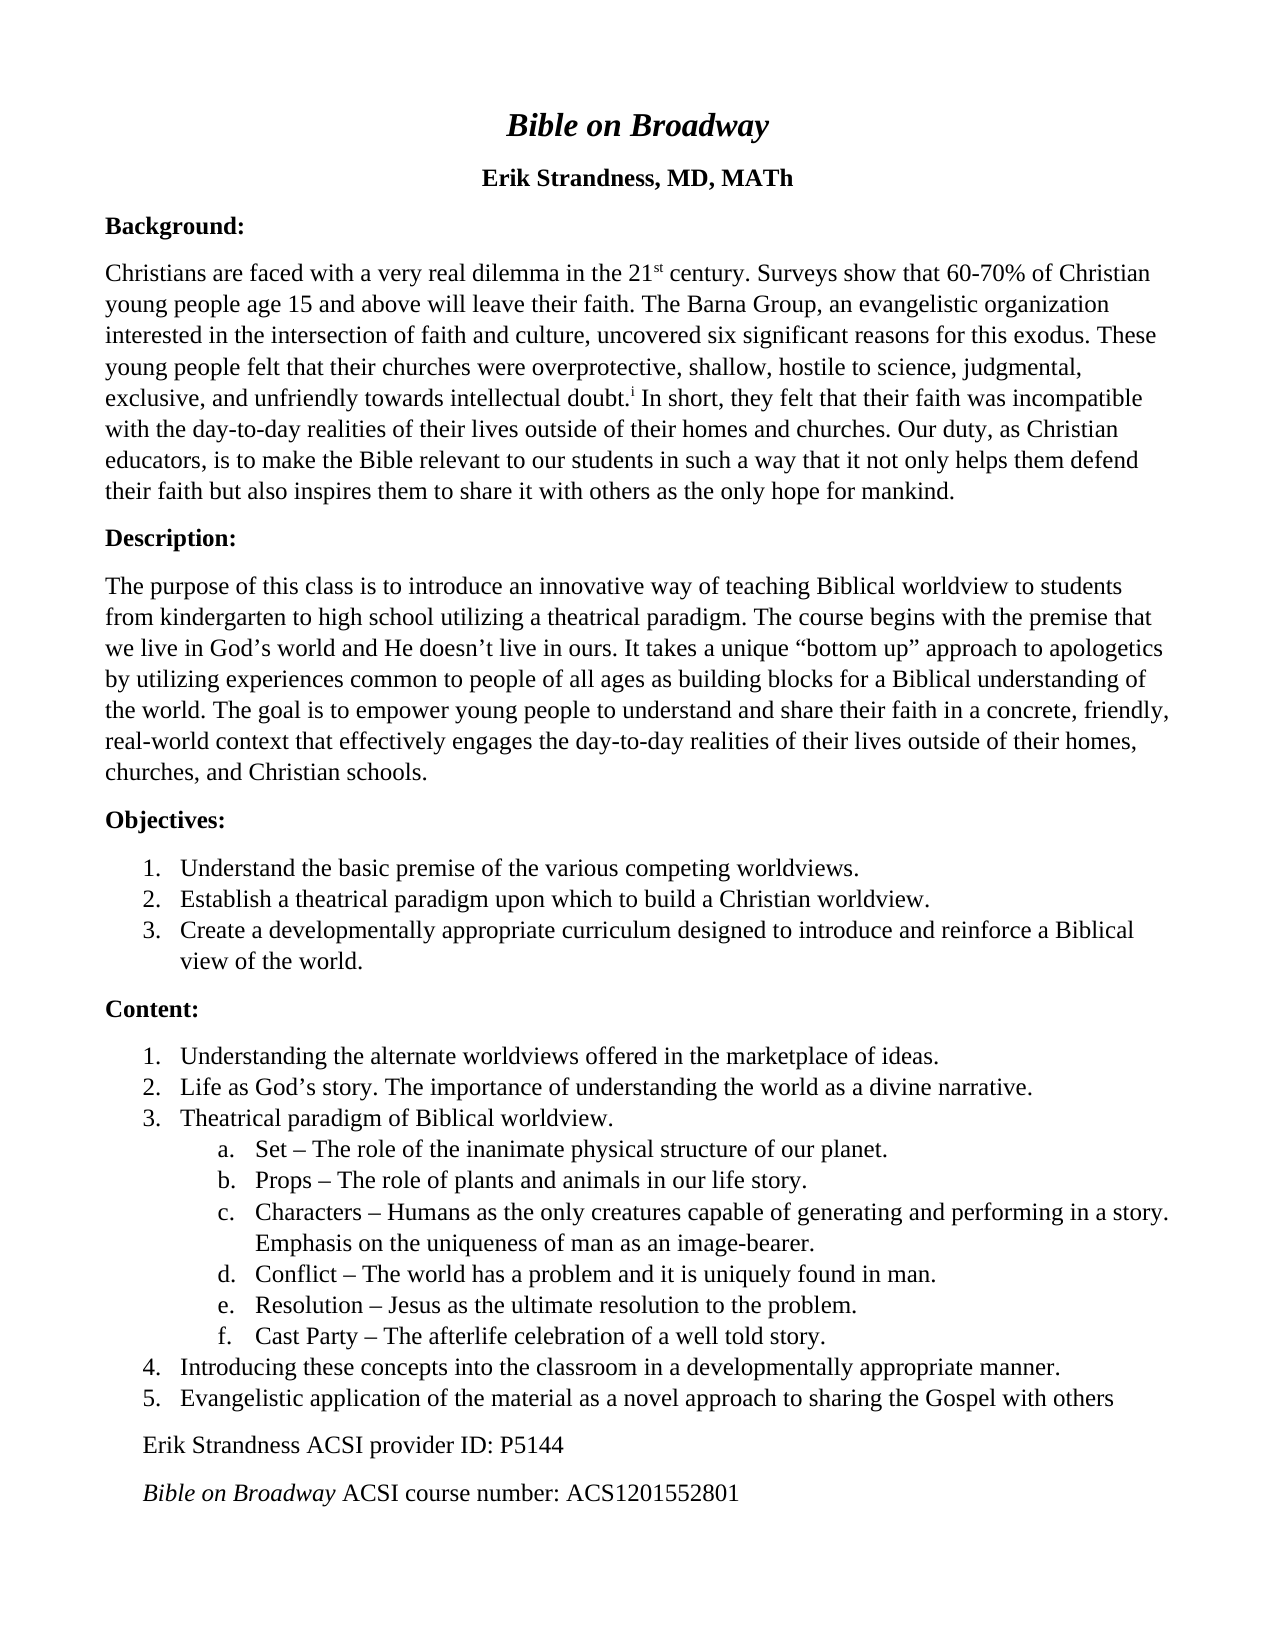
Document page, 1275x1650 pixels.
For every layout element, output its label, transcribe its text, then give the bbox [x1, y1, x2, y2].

list Understand the basic premise of the various competing worldviews. [142, 853, 1170, 882]
list Life as God’s story. The importance of understanding the world as a divine narrative. [142, 1072, 1170, 1101]
list Set – The role of the inanimate physical structure of our planet. [217, 1134, 1170, 1163]
list Characters – Humans as the only creatures capable of generating and performing in a story. Emphasis on the uniqueness of man as an image-bearer. [217, 1197, 1170, 1256]
text Bible on Broadway ACSI course number: ACS1201552801 [105, 1478, 1170, 1507]
text Erik Strandness ACSI provider ID: P5144 [142, 1431, 1170, 1459]
list Cast Party – The afterlife celebration of a well told story. [217, 1321, 1170, 1349]
text Objectives: [105, 805, 1170, 834]
list Introducing these concepts into the classroom in a developmentally appropriate manner. [142, 1352, 1170, 1381]
list Conflict – The world has a problem and it is uniquely found in man. [217, 1259, 1170, 1287]
list Theatrical paradigm of Biblical worldview. [142, 1103, 1170, 1132]
list Understanding the alternate worldviews offered in the marketplace of ideas. [142, 1041, 1170, 1070]
text The purpose of this class is to introduce an innovative way of teaching Biblical worldview to students from kindergarten to high school utilizing a theatrical paradigm. The course begins with the premise that we live in God’s world and He doesn’t live in ours. It takes a unique “bottom up” approach to apologetics by utilizing experiences common to people of all ages as building blocks for a Biblical understanding of the world. The goal is to empower young people to understand and share their faith in a concrete, friendly, real-world context that effectively engages the day-to-day realities of their lives outside of their homes, churches, and Christian schools. [105, 571, 1170, 786]
text Bible on Broadway [105, 105, 1170, 143]
list Resolution – Jesus as the ultimate resolution to the problem. [217, 1290, 1170, 1318]
text Christians are faced with a very real dilemma in the 21st century. Surveys show that 60-70% of Christian young people age 15 and above will leave their faith. The Barna Group, an evangelistic organization interested in the intersection of faith and culture, uncovered six significant reasons for this exodus. These young people felt that their churches were overprotective, shallow, hostile to science, judgmental, exclusive, and unfriendly towards intellectual doubt. In short, they felt that their faith was incompatible with the day-to-day realities of their lives outside of their homes and churches. Our duty, as Christian educators, is to make the Bible relevant to our students in such a way that it not only helps them defend their faith but also inspires them to share it with others as the only hope for mankind. [105, 258, 1170, 504]
list Create a developmentally appropriate curriculum designed to introduce and reinforce a Biblical view of the world. [142, 915, 1170, 975]
text Description: [105, 523, 1170, 552]
text Erik Strandness, MD, MATh [105, 163, 1170, 192]
list Establish a theatrical paradigm upon which to build a Christian worldview. [142, 884, 1170, 913]
text Content: [105, 994, 1170, 1022]
text Background: [105, 211, 1170, 239]
list Evangelistic application of the material as a novel approach to sharing the Gospel with others [142, 1383, 1170, 1412]
list Props – The role of plants and animals in our life story. [217, 1166, 1170, 1194]
